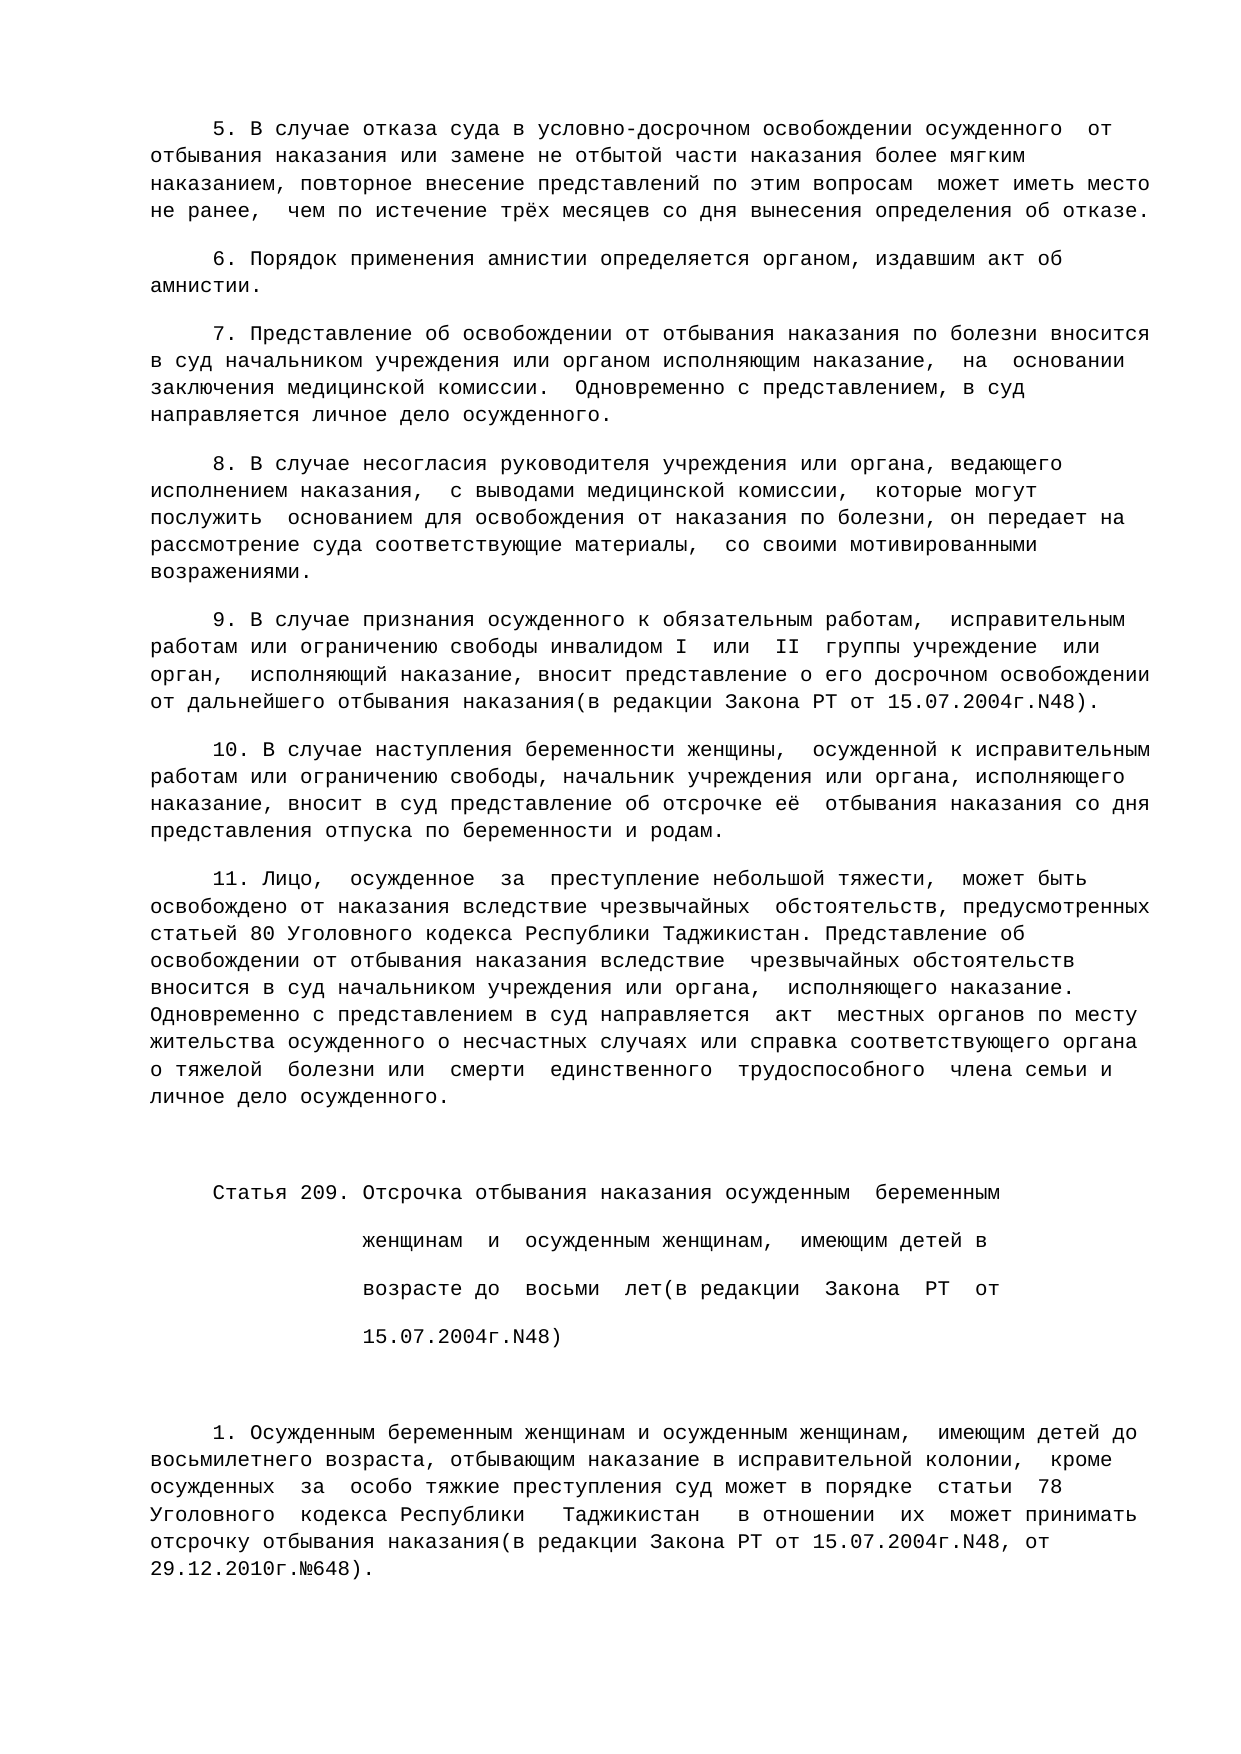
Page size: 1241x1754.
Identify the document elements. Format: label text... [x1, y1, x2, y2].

text женщинам и осужденным женщинам, имеющим детей в [150, 1230, 1151, 1254]
text 11. Лицо, осужденное за преступление небольшой тяжести, может быть освобождено от наказания вследствие чрезвычайных обстоятельств, предусмотренных статьей 80 Уголовного кодекса Республики Таджикистан. Представление об освобождении от отбывания наказания вследствие чрезвычайных обстоятельств вносится в суд начальником учреждения или органа, исполняющего наказание. Одновременно с представлением в суд направляется акт местных органов по месту жительства осужденного о несчастных случаях или справка соответствующего органа о тяжелой болезни или смерти единственного трудоспособного члена семьи и личное дело осужденного. [150, 868, 1151, 1109]
text 10. В случае наступления беременности женщины, осужденной к исправительным работам или ограничению свободы, начальник учреждения или органа, исполняющего наказание, вносит в суд представление об отсрочке её отбывания наказания со дня представления отпуска по беременности и родам. [150, 739, 1151, 844]
text 7. Представление об освобождении от отбывания наказания по болезни вносится в суд начальником учреждения или органом исполняющим наказание, на основании заключения медицинской комиссии. Одновременно с представлением, в суд направляется личное дело осужденного. [150, 323, 1151, 428]
text возрасте до восьми лет(в редакции Закона РТ от [150, 1278, 1151, 1302]
text 1. Осужденным беременным женщинам и осужденным женщинам, имеющим детей до восьмилетнего возраста, отбывающим наказание в исправительной колонии, кроме осужденных за особо тяжкие преступления суд может в порядке статьи 78 Уголовного кодекса Республики Таджикистан в отношении их может принимать отсрочку отбывания наказания(в редакции Закона РТ от 15.07.2004г.N48, от 29.12.2010г.№648). [150, 1422, 1151, 1582]
text 6. Порядок применения амнистии определяется органом, издавшим акт об амнистии. [150, 248, 1151, 298]
text 15.07.2004г.N48) [150, 1326, 1151, 1350]
text Статья 209. Отсрочка отбывания наказания осужденным беременным [150, 1182, 1151, 1206]
text 5. В случае отказа суда в условно-досрочном освобождении осужденного от отбывания наказания или замене не отбытой части наказания более мягким наказанием, повторное внесение представлений по этим вопросам может иметь место не ранее, чем по истечение трёх месяцев со дня вынесения определения об отказе. [150, 118, 1151, 223]
text 9. В случае признания осужденного к обязательным работам, исправительным работам или ограничению свободы инвалидом I или II группы учреждение или орган, исполняющий наказание, вносит представление о его досрочном освобождении от дальнейшего отбывания наказания(в редакции Закона РТ от 15.07.2004г.N48). [150, 609, 1151, 714]
text 8. В случае несогласия руководителя учреждения или органа, ведающего исполнением наказания, с выводами медицинской комиссии, которые могут послужить основанием для освобождения от наказания по болезни, он передает на рассмотрение суда соответствующие материалы, со своими мотивированными возражениями. [150, 452, 1151, 585]
